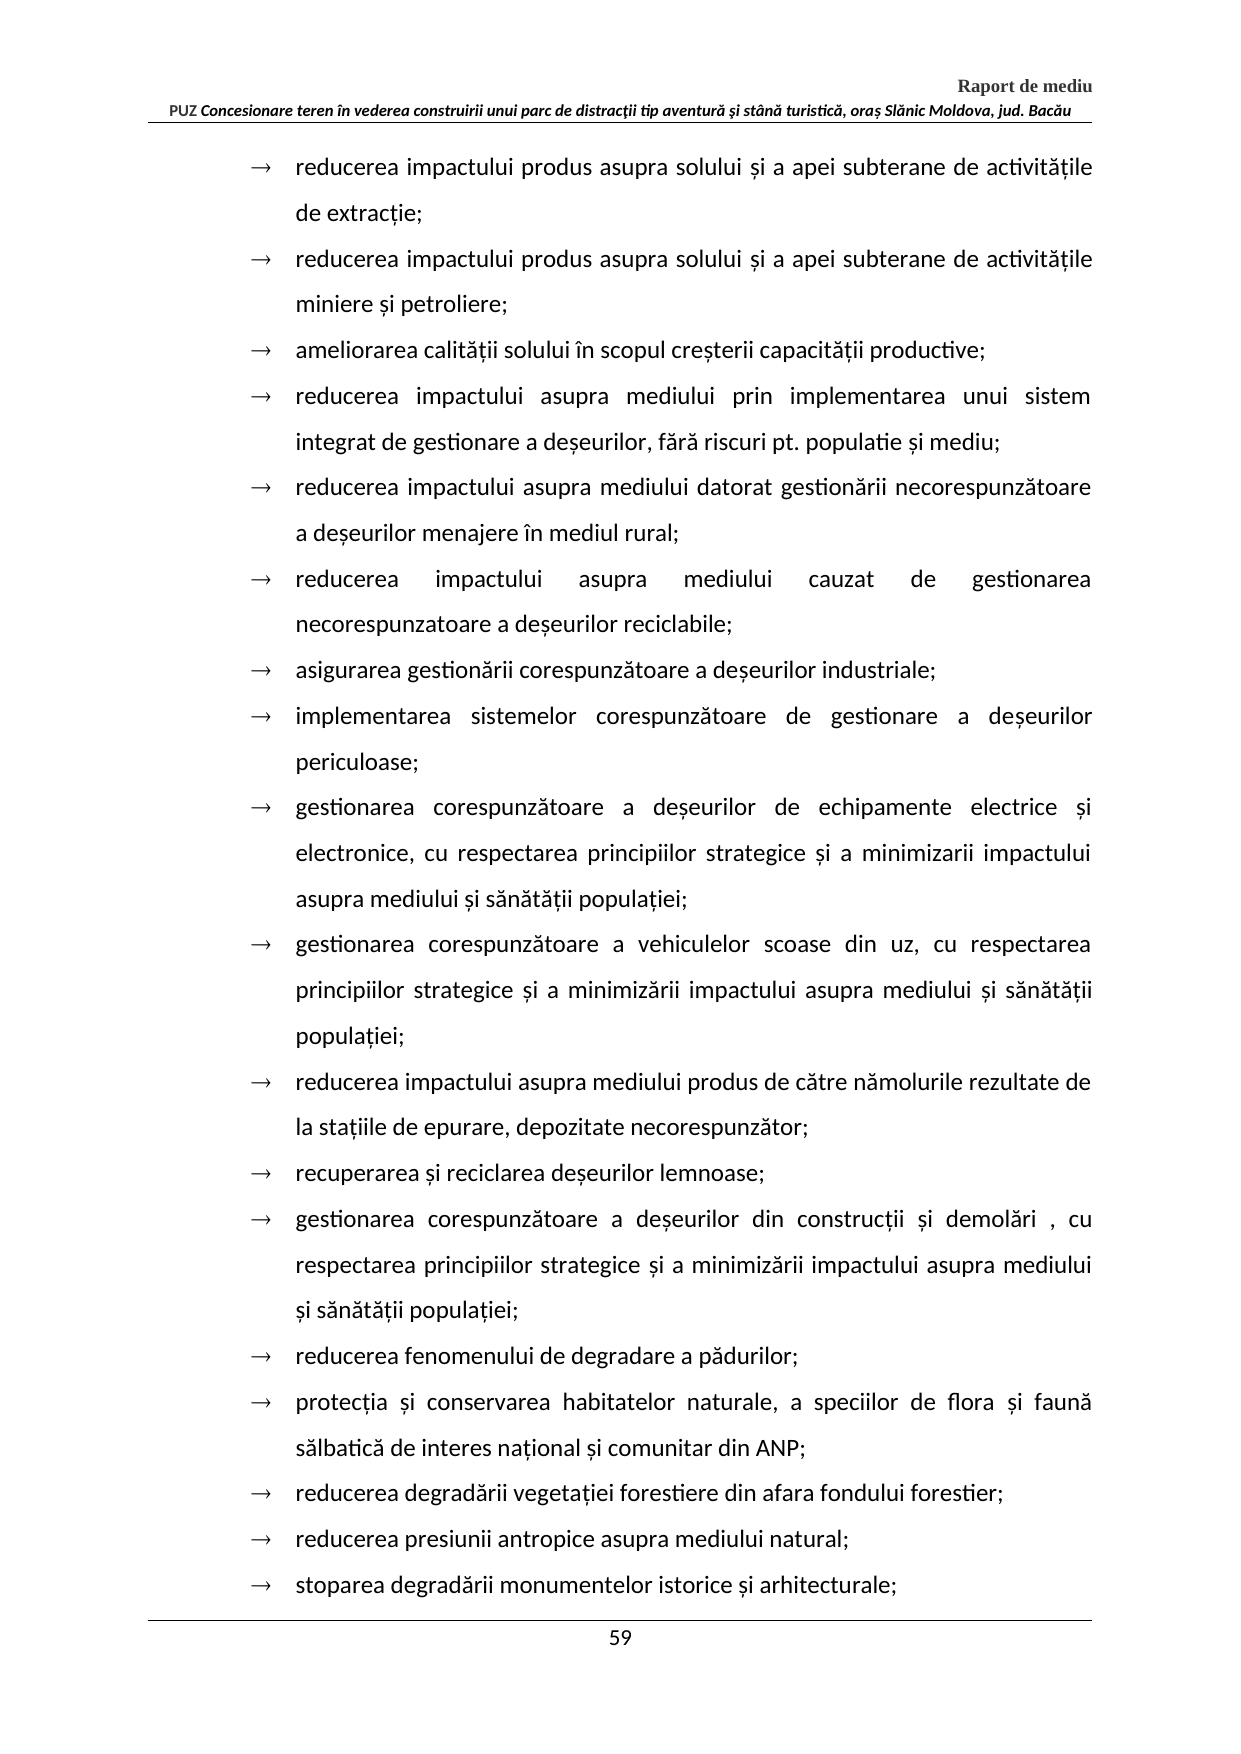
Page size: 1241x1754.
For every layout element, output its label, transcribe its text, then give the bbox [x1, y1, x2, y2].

list ameliorarea calității solului în scopul creșterii capacității productive; [251, 334, 1092, 365]
list reducerea impactului asupra mediului prin implementarea unui sistem integrat de gestionare a deșeurilor, fără riscuri pt. populatie și mediu; [251, 380, 1092, 456]
list reducerea impactului asupra mediului produs de către nămolurile rezultate de la stațiile de epurare, depozitate necorespunzător; [251, 1066, 1092, 1142]
list reducerea impactului asupra mediului datorat gestionării necorespunzătoare a deșeurilor menajere în mediul rural; [251, 471, 1092, 548]
list protecția și conservarea habitatelor naturale, a speciilor de flora și faună sălbatică de interes național și comunitar din ANP; [251, 1386, 1092, 1462]
list reducerea degradării vegetației forestiere din afara fondului forestier; [251, 1477, 1092, 1508]
list recuperarea și reciclarea deșeurilor lemnoase; [251, 1157, 1092, 1188]
list gestionarea corespunzătoare a deșeurilor din construcții și demolări , cu respectarea principiilor strategice și a minimizării impactului asupra mediului și sănătății populației; [251, 1203, 1092, 1325]
list reducerea impactului asupra mediului cauzat de gestionarea necorespunzatoare a deșeurilor reciclabile; [251, 563, 1092, 639]
list reducerea fenomenului de degradare a pădurilor; [251, 1340, 1092, 1371]
list gestionarea corespunzătoare a deşeurilor de echipamente electrice şi electronice, cu respectarea principiilor strategice şi a minimizarii impactului asupra mediului şi sănătății populației; [251, 791, 1092, 913]
list reducerea impactului produs asupra solului și a apei subterane de activitățile miniere și petroliere; [251, 243, 1092, 319]
list stoparea degradării monumentelor istorice şi arhitecturale; [251, 1569, 1092, 1599]
list asigurarea gestionării corespunzătoare a deșeurilor industriale; [251, 654, 1092, 685]
list gestionarea corespunzătoare a vehiculelor scoase din uz, cu respectarea principiilor strategice și a minimizării impactului asupra mediului și sănătății populației; [251, 929, 1092, 1051]
list implementarea sistemelor corespunzătoare de gestionare a deșeurilor periculoase; [251, 700, 1092, 776]
list reducerea presiunii antropice asupra mediului natural; [251, 1523, 1092, 1554]
list reducerea impactului produs asupra solului și a apei subterane de activitățile de extracție; [251, 151, 1092, 227]
